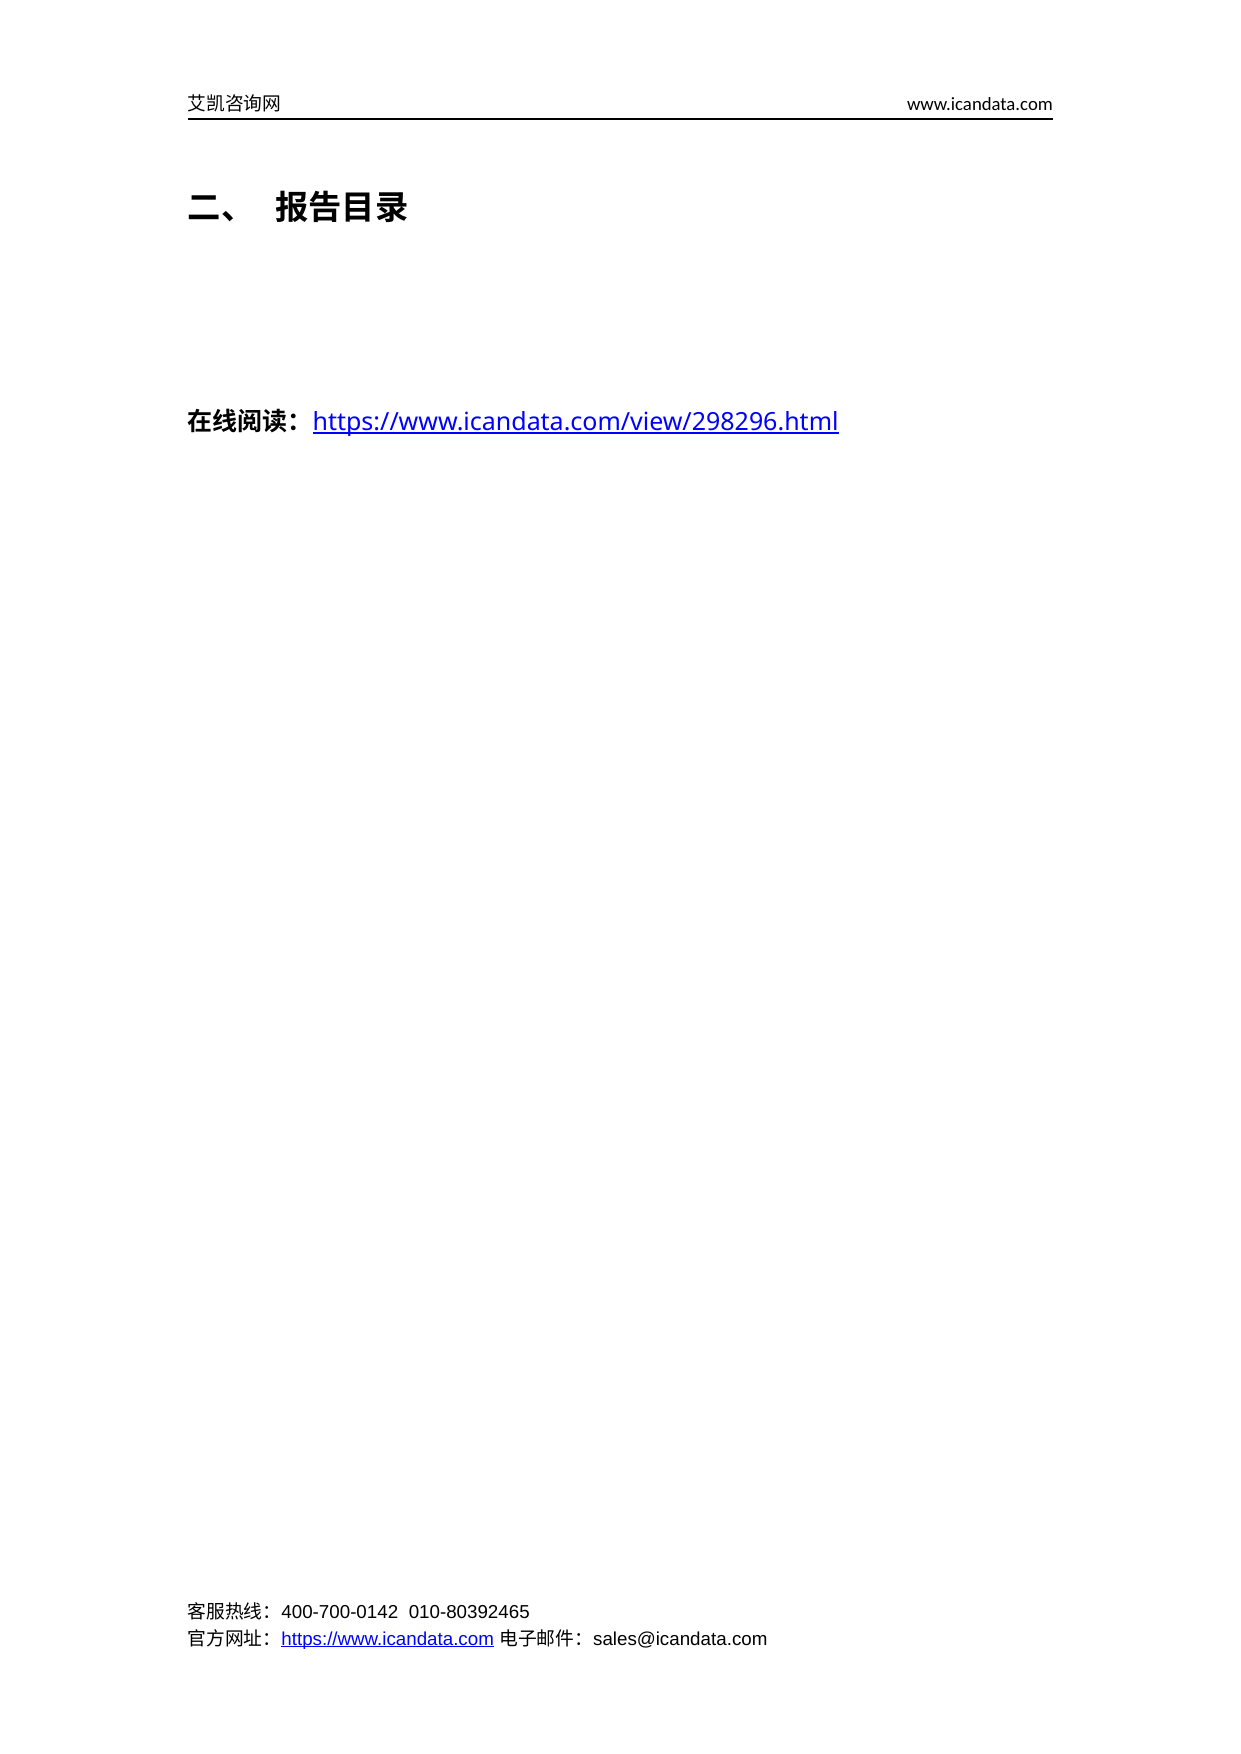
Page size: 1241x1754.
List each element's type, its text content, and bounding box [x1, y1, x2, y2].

subtitle 报告目录 [187, 172, 1053, 237]
text 在线阅读：https://www.icandata.com/view/298296.html [187, 387, 1053, 452]
